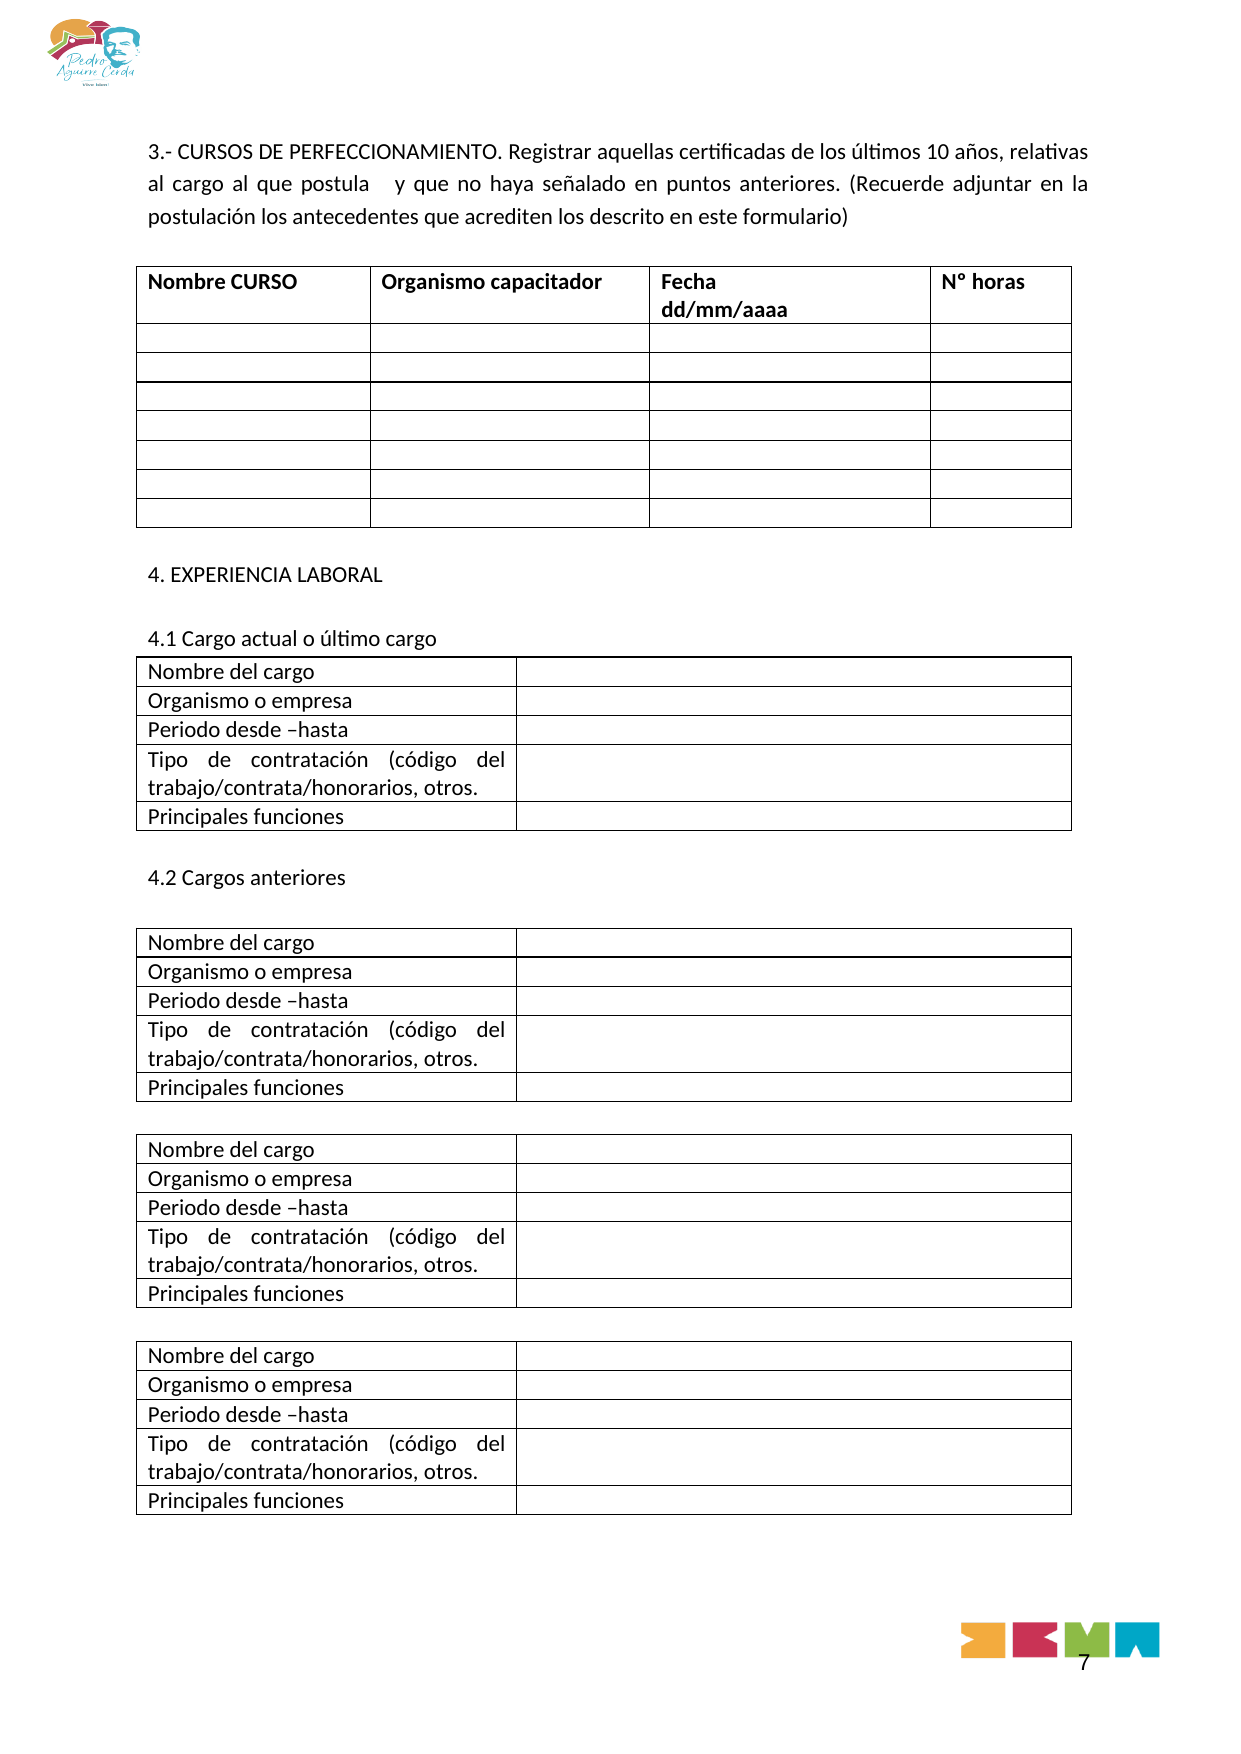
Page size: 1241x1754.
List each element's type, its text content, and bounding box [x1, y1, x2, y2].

table_cell [517, 1371, 1071, 1399]
picture [0, 18, 180, 88]
table_cell [931, 383, 1071, 410]
table_header Nombre del cargo [137, 1135, 516, 1163]
table_cell [517, 1486, 1071, 1514]
table_cell [137, 324, 370, 352]
table_cell [517, 1193, 1071, 1221]
table_header [517, 1342, 1071, 1369]
table_cell Periodo desde –hasta [137, 1193, 516, 1221]
table_cell [517, 687, 1071, 714]
table_cell [517, 1222, 1071, 1278]
table_cell [517, 1429, 1071, 1485]
table_cell [371, 324, 649, 352]
table_cell Principales funciones [137, 1279, 516, 1307]
table_cell Tipo de contratación (código del trabajo/contrata/honorarios, otros. [137, 1016, 516, 1072]
table_cell [931, 324, 1071, 352]
table_cell [517, 1164, 1071, 1192]
table_header Organismo capacitador [371, 267, 649, 323]
table_cell Tipo de contratación (código del trabajo/contrata/honorarios, otros. [137, 745, 516, 801]
text 4. EXPERIENCIA LABORAL [148, 560, 1090, 588]
table_header Nº horas [931, 267, 1071, 323]
table_cell Organismo o empresa [137, 1371, 516, 1399]
table_cell [931, 441, 1071, 468]
table_cell [517, 1400, 1071, 1428]
table_cell [931, 411, 1071, 439]
table_cell Organismo o empresa [137, 1164, 516, 1192]
table_cell [650, 411, 930, 439]
table_cell [517, 716, 1071, 744]
text 4.1 Cargo actual o último cargo [148, 624, 1090, 652]
table_cell [371, 470, 649, 498]
table_cell Periodo desde –hasta [137, 716, 516, 744]
table_cell [137, 470, 370, 498]
table_cell [650, 470, 930, 498]
table_cell [137, 353, 370, 381]
table_cell [517, 1279, 1071, 1307]
table_cell [371, 411, 649, 439]
table_cell Principales funciones [137, 1073, 516, 1101]
table_cell [517, 1016, 1071, 1072]
table_cell [371, 353, 649, 381]
table_cell [650, 441, 930, 468]
table_cell [931, 470, 1071, 498]
table_cell [371, 441, 649, 468]
table_cell Organismo o empresa [137, 958, 516, 986]
picture [955, 1618, 1163, 1661]
table_cell Principales funciones [137, 802, 516, 830]
table_cell Organismo o empresa [137, 687, 516, 714]
table_cell [517, 958, 1071, 986]
table_header Nombre del cargo [137, 658, 516, 686]
table_cell [137, 383, 370, 410]
table_cell [931, 499, 1071, 527]
table_header Nombre del cargo [137, 1342, 516, 1369]
table_cell [137, 441, 370, 468]
text 4.2 Cargos anteriores [148, 863, 1090, 891]
table_header Nombre del cargo [137, 929, 516, 956]
table_cell [371, 383, 649, 410]
table_header Nombre CURSO [137, 267, 370, 323]
table_cell [650, 499, 930, 527]
table_cell Principales funciones [137, 1486, 516, 1514]
table_cell Tipo de contratación (código del trabajo/contrata/honorarios, otros. [137, 1429, 516, 1485]
table_cell [650, 353, 930, 381]
text 3.- CURSOS DE PERFECCIONAMIENTO. Registrar aquellas certificadas de los últimos 10 años, relativas al cargo al que postula y que no haya señalado en puntos anteriores. (Recuerde adjuntar en la postulación los antecedentes que acrediten los descrito en este formulario) [148, 137, 1090, 230]
table_cell [371, 499, 649, 527]
table_cell Tipo de contratación (código del trabajo/contrata/honorarios, otros. [137, 1222, 516, 1278]
table_cell [931, 353, 1071, 381]
table_cell [517, 1073, 1071, 1101]
table_cell Periodo desde –hasta [137, 1400, 516, 1428]
table_header [517, 1135, 1071, 1163]
table_cell [650, 383, 930, 410]
table_header Fecha dd/mm/aaaa [650, 267, 930, 323]
table_cell [137, 499, 370, 527]
table_cell [137, 411, 370, 439]
table_cell [517, 802, 1071, 830]
table_cell Periodo desde –hasta [137, 987, 516, 1014]
table_cell [517, 745, 1071, 801]
table_header [517, 658, 1071, 686]
table_cell [650, 324, 930, 352]
table_cell [517, 987, 1071, 1014]
table_header [517, 929, 1071, 956]
